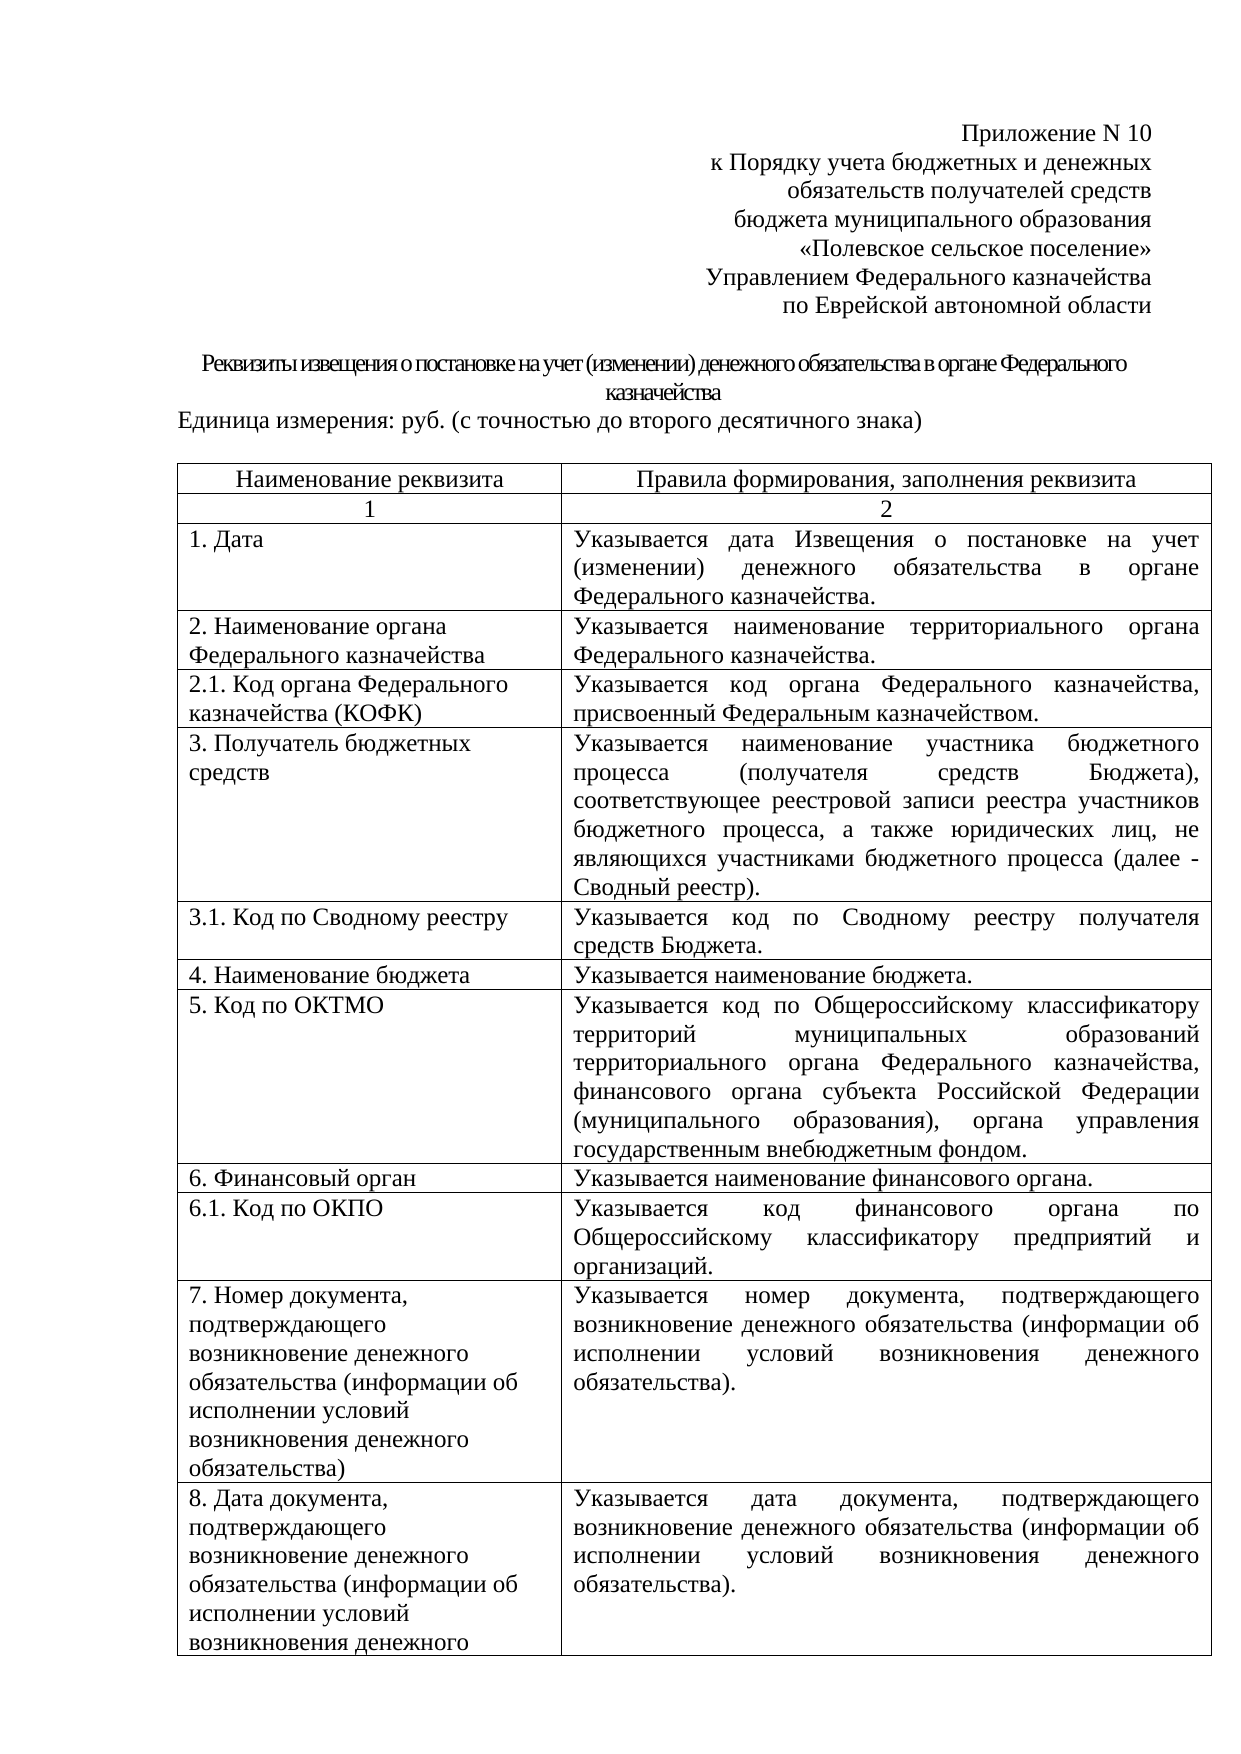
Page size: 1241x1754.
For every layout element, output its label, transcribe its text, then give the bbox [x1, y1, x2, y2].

table_cell 1. Дата [178, 524, 561, 610]
table_header Наименование реквизита [178, 464, 561, 493]
table_cell 5. Код по ОКТМО [178, 990, 561, 1162]
text Приложение N 10 к Порядку учета бюджетных и денежных обязательств получателей средств бюджета муниципального образования [177, 118, 1152, 233]
table_cell Указывается наименование территориального органа Федерального казначейства. [562, 611, 1211, 668]
table_cell Указывается код по Общероссийскому классификатору территорий муниципальных образований территориального органа Федерального казначейства, финансового органа субъекта Российской Федерации (муниципального образования), органа управления государственным внебюджетным фондом. [562, 990, 1211, 1162]
table_cell Указывается наименование участника бюджетного процесса (получателя средств Бюджета), соответствующее реестровой записи реестра участников бюджетного процесса, а также юридических лиц, не являющихся участниками бюджетного процесса (далее - Сводный реестр). [562, 728, 1211, 901]
table_cell 3.1. Код по Сводному реестру [178, 902, 561, 959]
text Реквизиты извещения о постановке на учет (изменении) денежного обязательства в органе Федерального казначейства [177, 348, 1152, 406]
table_cell 6. Финансовый орган [178, 1164, 561, 1192]
table_header Правила формирования, заполнения реквизита [562, 464, 1211, 493]
table_cell Указывается код по Сводному реестру получателя средств Бюджета. [562, 902, 1211, 959]
table_cell 7. Номер документа, подтверждающего возникновение денежного обязательства (информации об исполнении условий возникновения денежного обязательства) [178, 1281, 561, 1482]
table_cell Указывается код органа Федерального казначейства, присвоенный Федеральным казначейством. [562, 670, 1211, 727]
table_cell Указывается наименование бюджета. [562, 960, 1211, 989]
table_cell 2. Наименование органа Федерального казначейства [178, 611, 561, 668]
text «Полевское сельское поселение» [177, 233, 1152, 262]
table_cell Указывается дата Извещения о постановке на учет (изменении) денежного обязательства в органе Федерального казначейства. [562, 524, 1211, 610]
table_cell 3. Получатель бюджетных средств [178, 728, 561, 901]
table_cell 1 [178, 494, 561, 523]
table_cell 6.1. Код по ОКПО [178, 1193, 561, 1279]
text Единица измерения: руб. (с точностью до второго десятичного знака) [177, 406, 1152, 434]
text Управлением Федерального казначейства [177, 262, 1152, 291]
text по Еврейской автономной области [177, 291, 1152, 319]
table_cell Указывается наименование финансового органа. [562, 1164, 1211, 1192]
table_cell 2.1. Код органа Федерального казначейства (КОФК) [178, 670, 561, 727]
table_cell Указывается код финансового органа по Общероссийскому классификатору предприятий и организаций. [562, 1193, 1211, 1279]
table_cell 2 [562, 494, 1211, 523]
table_cell Указывается номер документа, подтверждающего возникновение денежного обязательства (информации об исполнении условий возникновения денежного обязательства). [562, 1281, 1211, 1482]
table_cell 8. Дата документа, подтверждающего возникновение денежного обязательства (информации об исполнении условий возникновения денежного обязательства) [178, 1483, 561, 1655]
table_cell 4. Наименование бюджета [178, 960, 561, 989]
